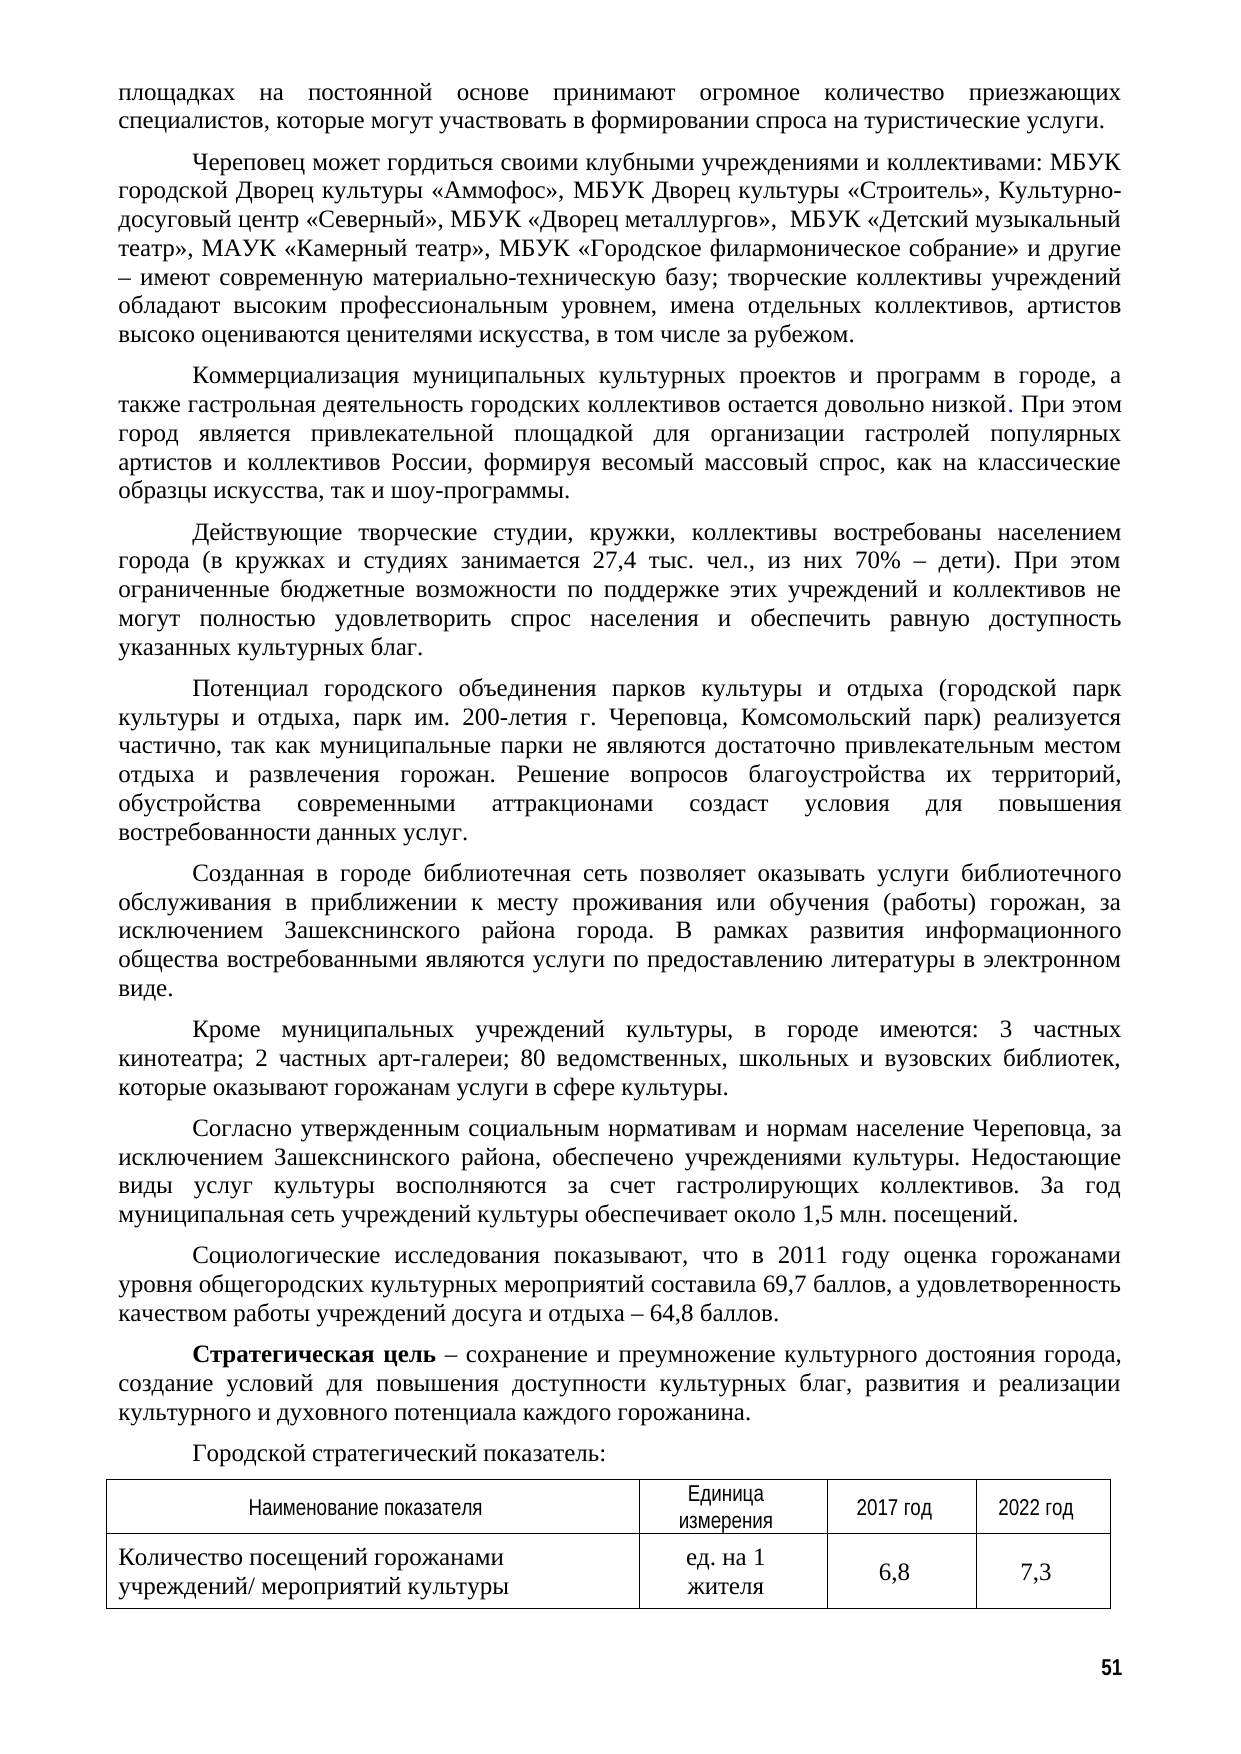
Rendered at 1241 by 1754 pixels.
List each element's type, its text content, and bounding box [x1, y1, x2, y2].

text Коммерциализация муниципальных культурных проектов и программ в городе, а также гастрольная деятельность городских коллективов остается довольно низкой. При этом город является привлекательной площадкой для организации гастролей популярных артистов и коллективов России, формируя весомый массовый спрос, как на классические образцы искусства, так и шоу-программы. [118, 361, 1122, 504]
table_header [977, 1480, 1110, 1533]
text Согласно утвержденным социальным нормативам и нормам население Череповца, за исключением Зашекснинского района, обеспечено учреждениями культуры. Недостающие виды услуг культуры восполняются за счет гастролирующих коллективов. За год муниципальная сеть учреждений культуры обеспечивает около 1,5 млн. посещений. [118, 1113, 1122, 1228]
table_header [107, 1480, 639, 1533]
text Действующие творческие студии, кружки, коллективы востребованы населением города (в кружках и студиях занимается 27,4 тыс. чел., из них 70% – дети). При этом ограниченные бюджетные возможности по поддержке этих учреждений и коллективов не могут полностью удовлетворить спрос населения и обеспечить равную доступность указанных культурных благ. [118, 517, 1122, 661]
text Стратегическая цель – сохранение и преумножение культурного достояния города, создание условий для повышения доступности культурных благ, развития и реализации культурного и духовного потенциала каждого горожанина. [118, 1339, 1122, 1426]
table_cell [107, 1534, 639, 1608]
text Потенциал городского объединения парков культуры и отдыха (городской парк культуры и отдыха, парк им. 200-летия г. Череповца, Комсомольский парк) реализуется частично, так как муниципальные парки не являются достаточно привлекательным местом отдыха и развлечения горожан. Решение вопросов благоустройства их территорий, обустройства современными аттракционами создаст условия для повышения востребованности данных услуг. [118, 673, 1122, 846]
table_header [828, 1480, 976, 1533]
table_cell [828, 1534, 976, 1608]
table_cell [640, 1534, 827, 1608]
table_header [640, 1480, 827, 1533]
text Череповец может гордиться своими клубными учреждениями и коллективами: МБУК городской Дворец культуры «Аммофос», МБУК Дворец культуры «Строитель», Культурно-досуговый центр «Северный», МБУК «Дворец металлургов», МБУК «Детский музыкальный театр», МАУК «Камерный театр», МБУК «Городское филармоническое собрание» и другие – имеют современную материально-техническую базу; творческие коллективы учреждений обладают высоким профессиональным уровнем, имена отдельных коллективов, артистов высоко оцениваются ценителями искусства, в том числе за рубежом. [118, 147, 1122, 348]
text Городской стратегический показатель: [118, 1438, 1122, 1467]
text Кроме муниципальных учреждений культуры, в городе имеются: 3 частных кинотеатра; 2 частных арт-галереи; 80 ведомственных, школьных и вузовских библиотек, которые оказывают горожанам услуги в сфере культуры. [118, 1014, 1122, 1101]
text Созданная в городе библиотечная сеть позволяет оказывать услуги библиотечного обслуживания в приближении к месту проживания или обучения (работы) горожан, за исключением Зашекснинского района города. В рамках развития информационного общества востребованными являются услуги по предоставлению литературы в электронном виде. [118, 858, 1122, 1002]
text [118, 77, 1122, 134]
text Социологические исследования показывают, что в 2011 году оценка горожанами уровня общегородских культурных мероприятий составила 69,7 баллов, а удовлетворенность качеством работы учреждений досуга и отдыха – 64,8 баллов. [118, 1241, 1122, 1327]
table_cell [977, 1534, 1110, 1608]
